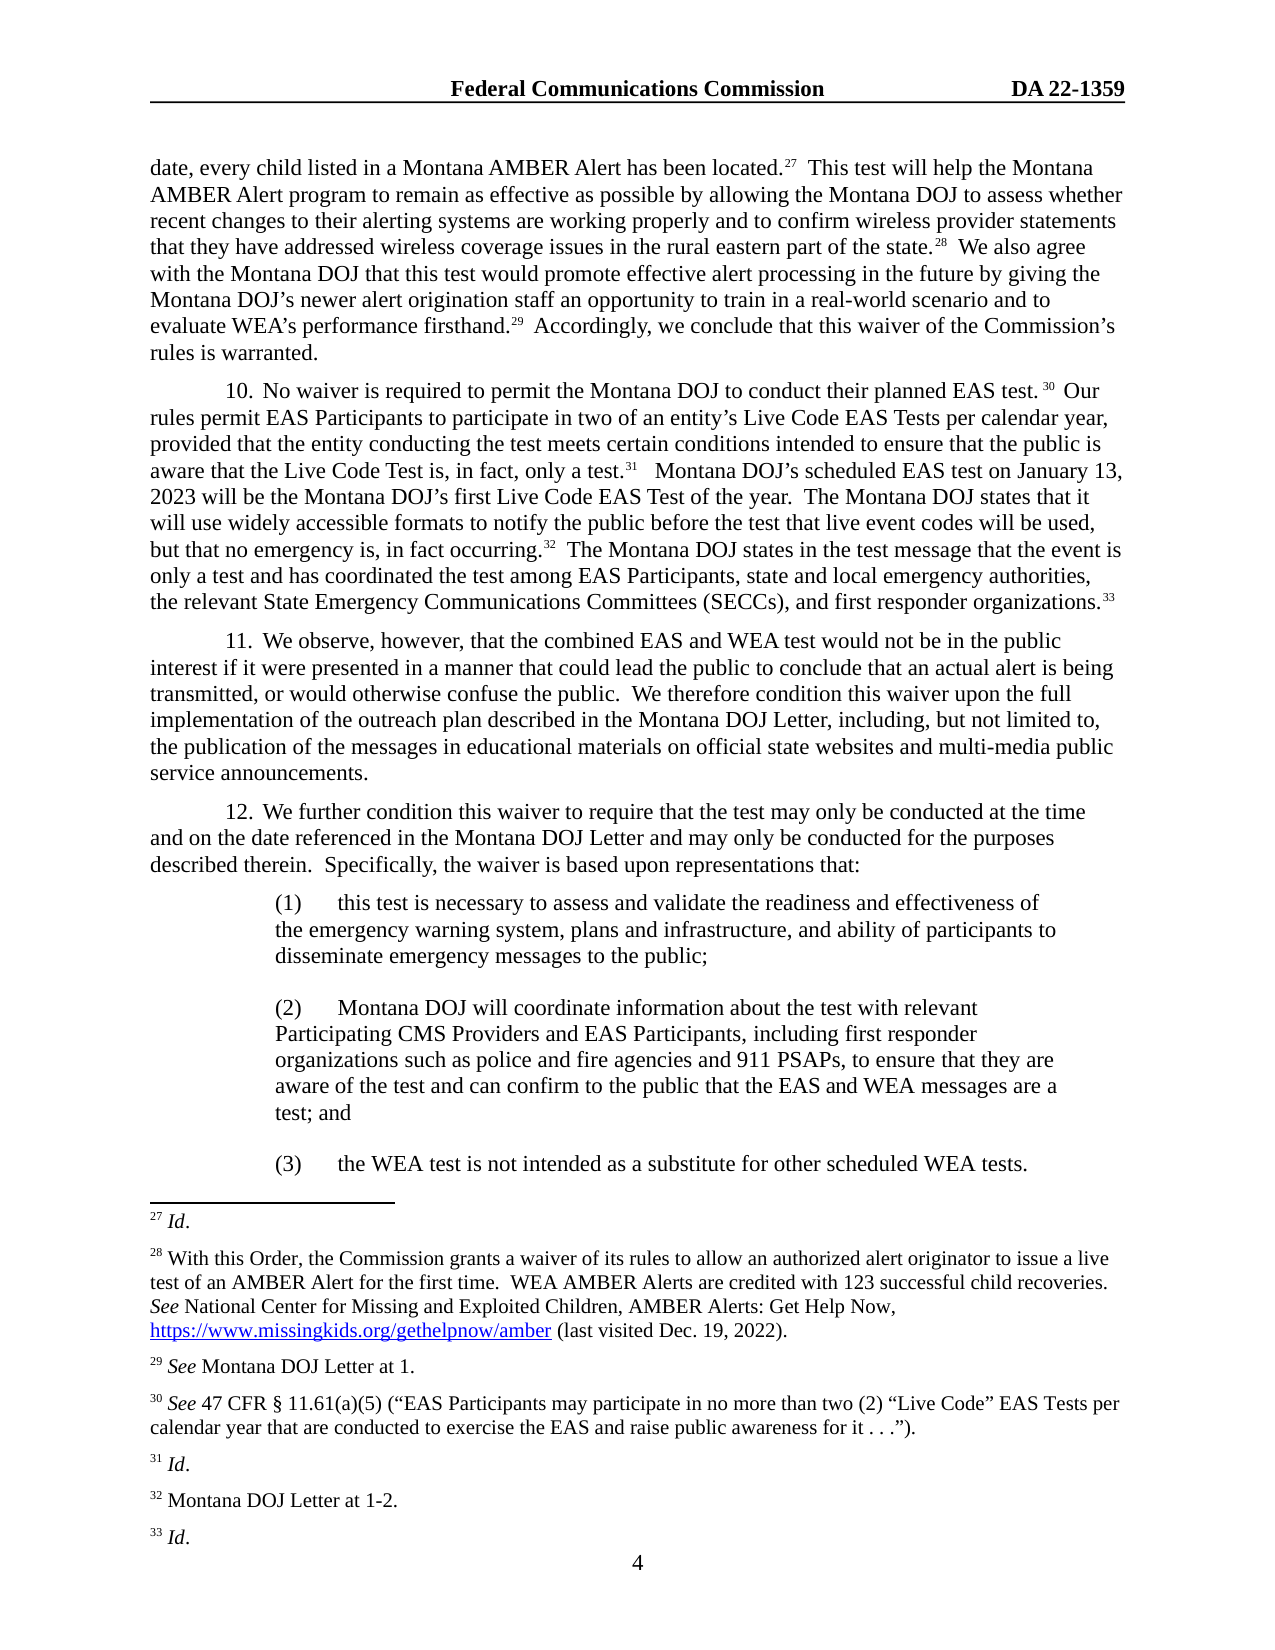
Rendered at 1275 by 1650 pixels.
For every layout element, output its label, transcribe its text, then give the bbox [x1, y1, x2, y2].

list Montana DOJ will coordinate information about the test with relevant Participating CMS Providers and EAS Participants, including first responder organizations such as police and fire agencies and 911 PSAPs, to ensure that they are aware of the test and can confirm to the public that the EAS and WEA messages are a test; and [275, 993, 1060, 1125]
list No waiver is required to permit the Montana DOJ to conduct their planned EAS test. Our rules permit EAS Participants to participate in two of an entity’s Live Code EAS Tests per calendar year, provided that the entity conducting the test meets certain conditions intended to ensure that the public is aware that the Live Code Test is, in fact, only a test. Montana DOJ’s scheduled EAS test on January 13, 2023 will be the Montana DOJ’s first Live Code EAS Test of the year. The Montana DOJ states that it will use widely accessible formats to notify the public before the test that live event codes will be used, but that no emergency is, in fact occurring. The Montana DOJ states in the test message that the event is only a test and has coordinated the test among EAS Participants, state and local emergency authorities, the relevant State Emergency Communications Committees (SECCs), and first responder organizations. [150, 378, 1125, 615]
list We further condition this waiver to require that the test may only be conducted at the time and on the date referenced in the Montana DOJ Letter and may only be conducted for the purposes described therein. Specifically, the waiver is based upon representations that: [150, 798, 1125, 877]
list We are persuaded that it is in the public interest to allow the Montana DOJ to evaluate WEA’s performance and test the effectiveness of Montana’s alerting systems by issuing an AMBER Alert. To date, every child listed in a Montana AMBER Alert has been located. This test will help the Montana AMBER Alert program to remain as effective as possible by allowing the Montana DOJ to assess whether recent changes to their alerting systems are working properly and to confirm wireless provider statements that they have addressed wireless coverage issues in the rural eastern part of the state. We also agree with the Montana DOJ that this test would promote effective alert processing in the future by giving the Montana DOJ’s newer alert origination staff an opportunity to train in a real-world scenario and to evaluate WEA’s performance firsthand. Accordingly, we conclude that this waiver of the Commission’s rules is warranted. [150, 154, 1125, 365]
list the WEA test is not intended as a substitute for other scheduled WEA tests. [275, 1150, 1060, 1177]
list We observe, however, that the combined EAS and WEA test would not be in the public interest if it were presented in a manner that could lead the public to conclude that an actual alert is being transmitted, or would otherwise confuse the public. We therefore condition this waiver upon the full implementation of the outreach plan described in the Montana DOJ Letter, including, but not limited to, the publication of the messages in educational materials on official state websites and multi-media public service announcements. [150, 627, 1125, 785]
list this test is necessary to assess and validate the readiness and effectiveness of the emergency warning system, plans and infrastructure, and ability of participants to disseminate emergency messages to the public; [275, 889, 1060, 968]
